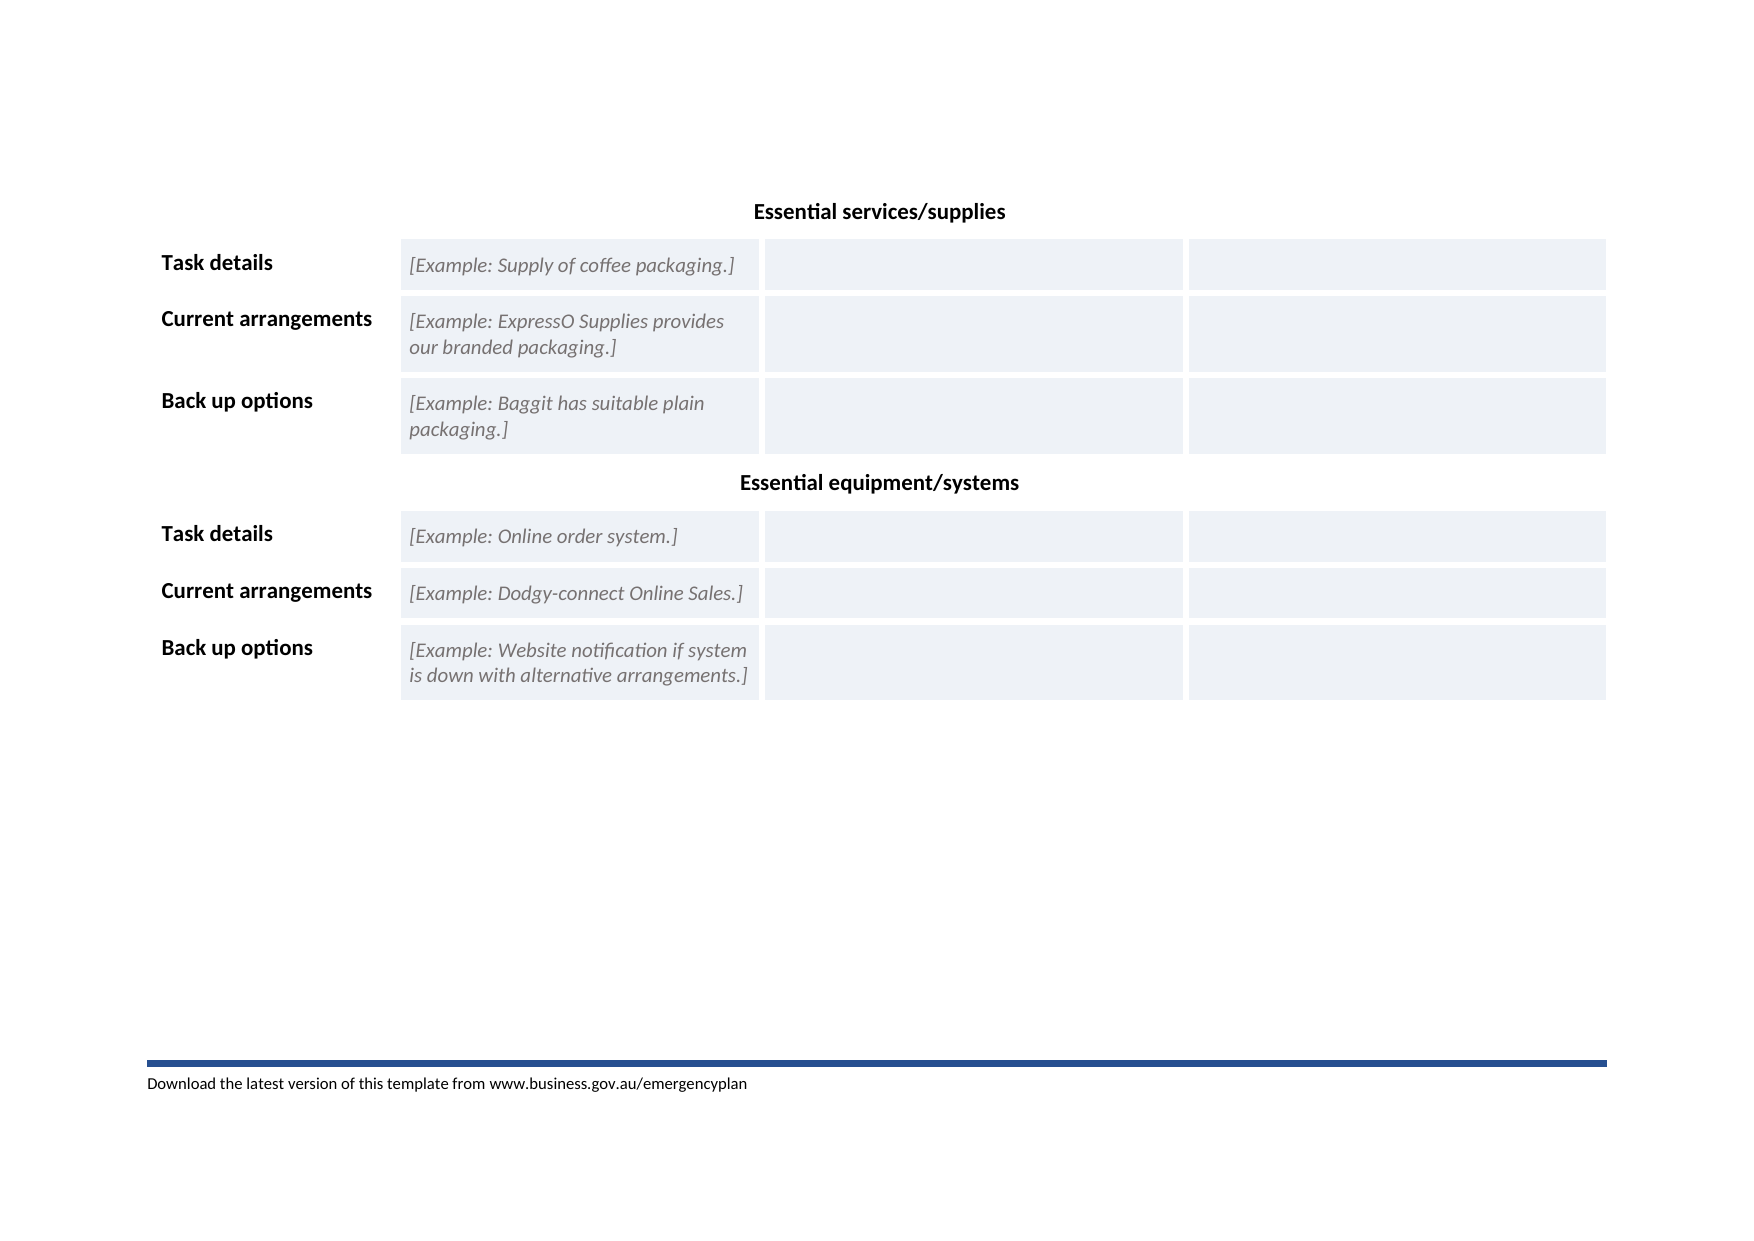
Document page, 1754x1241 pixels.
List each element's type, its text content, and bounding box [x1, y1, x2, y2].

table_cell [765, 511, 1183, 562]
table_cell Essential equipment/systems [153, 460, 1606, 505]
table_cell [Example: Dodgy-connect Online Sales.] [401, 568, 759, 618]
table_cell [Example: Baggit has suitable plain packaging.] [401, 378, 759, 454]
table_cell [Example: Website notification if system is down with alternative arrangements.] [401, 625, 759, 700]
table_cell [765, 568, 1183, 618]
table_cell Current arrangements [153, 296, 395, 372]
table_cell [1189, 296, 1606, 372]
table_header Essential services/supplies [153, 189, 1606, 233]
table_cell [765, 378, 1183, 454]
table_cell [765, 296, 1183, 372]
table_cell Task details [153, 511, 395, 562]
table_cell [1189, 239, 1606, 290]
table_cell [1189, 378, 1606, 454]
table_cell [765, 239, 1183, 290]
table_cell [Example: Supply of coffee packaging.] [401, 239, 759, 290]
table_cell [1189, 511, 1606, 562]
table_cell [1189, 568, 1606, 618]
table_cell Back up options [153, 378, 395, 454]
table_cell [765, 625, 1183, 700]
table_cell [Example: ExpressO Supplies provides our branded packaging.] [401, 296, 759, 372]
table_cell Task details [153, 239, 395, 290]
table_cell Back up options [153, 625, 395, 700]
table_cell Current arrangements [153, 568, 395, 618]
table_cell [1189, 625, 1606, 700]
table_cell [Example: Online order system.] [401, 511, 759, 562]
